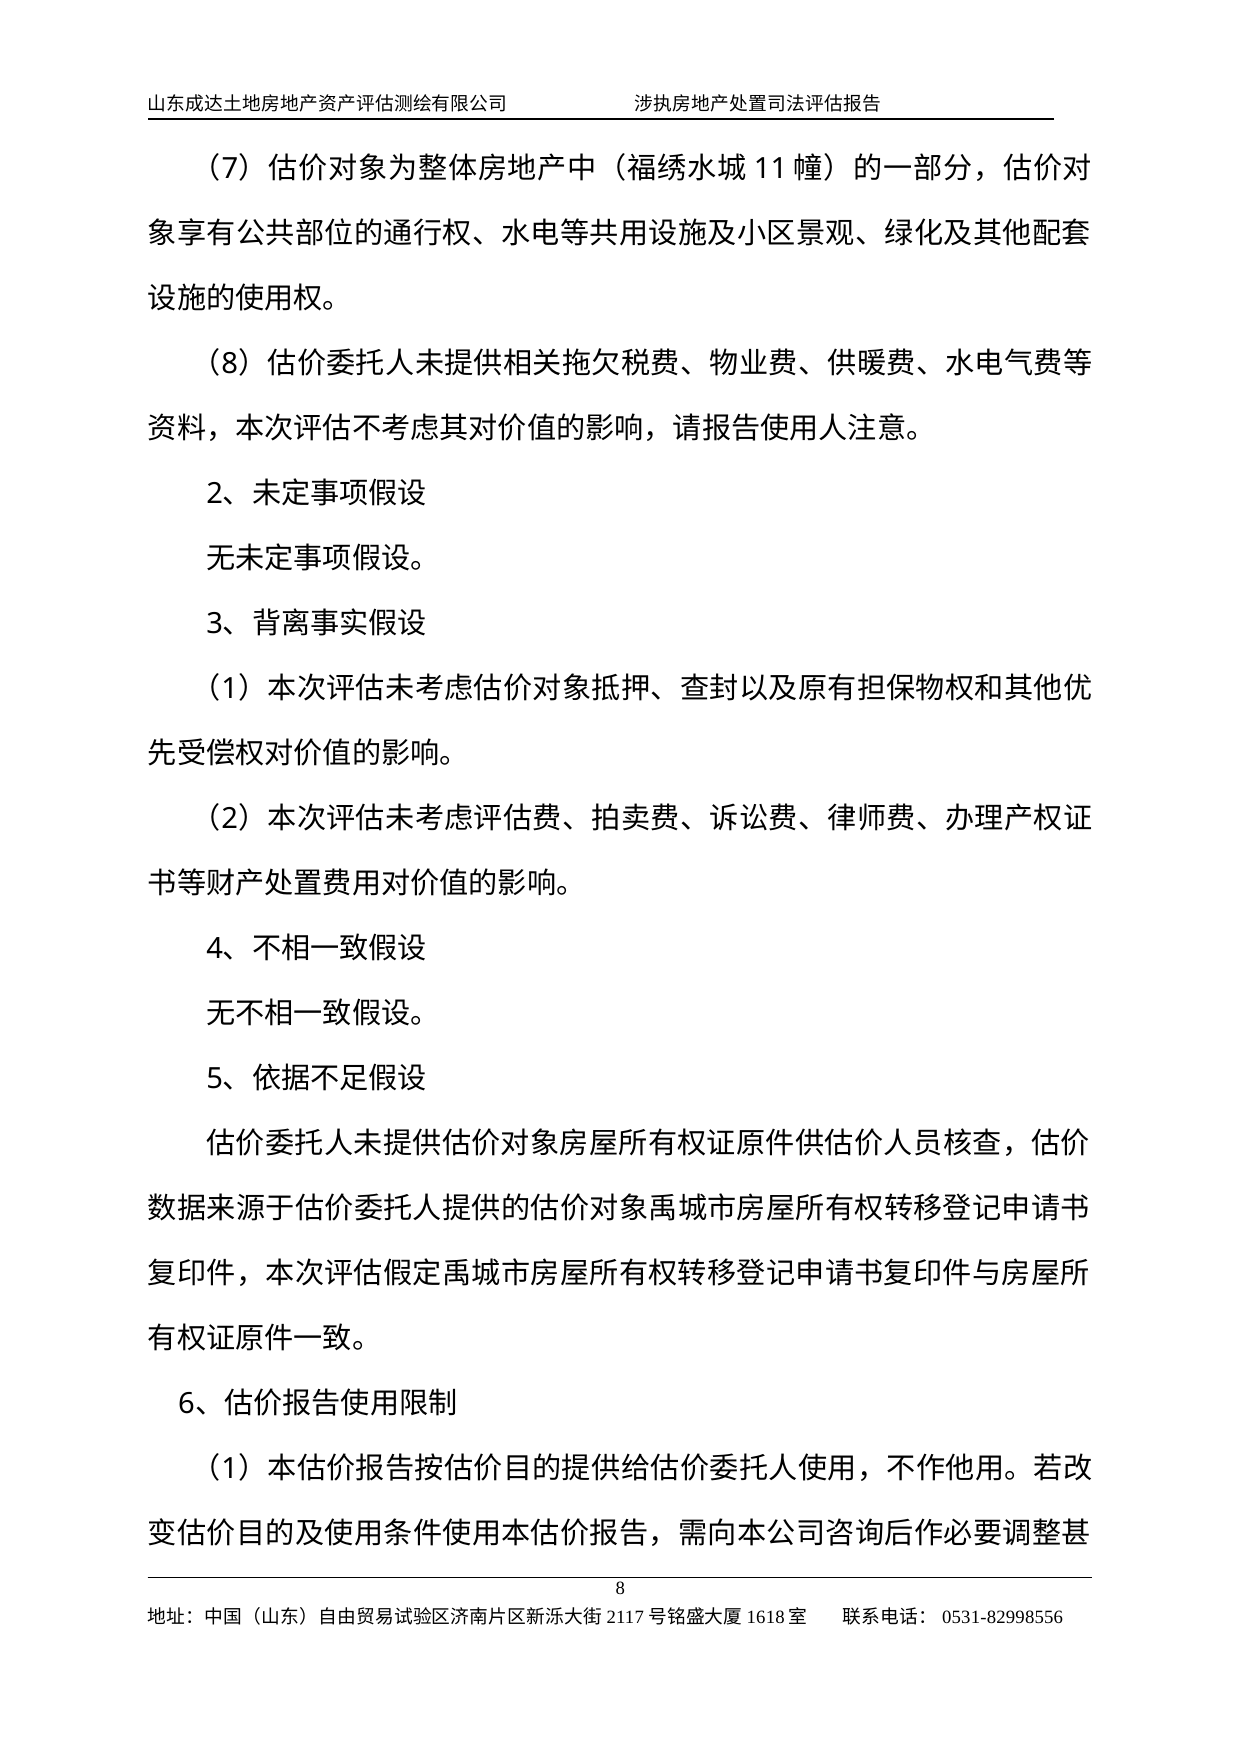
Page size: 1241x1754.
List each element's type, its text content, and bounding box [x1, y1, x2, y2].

text （2）本次评估未考虑评估费、拍卖费、诉讼费、律师费、办理产权证书等财产处置费用对价值的影响。 [148, 783, 1092, 913]
text （8）估价委托人未提供相关拖欠税费、物业费、供暖费、水电气费等资料，本次评估不考虑其对价值的影响，请报告使用人注意。 [148, 328, 1092, 458]
text 5、依据不足假设 [148, 1043, 1092, 1108]
text 6、估价报告使用限制 [148, 1368, 1092, 1433]
text 无不相一致假设。 [148, 978, 1092, 1043]
text 3、背离事实假设 [148, 588, 1092, 653]
text （7）估价对象为整体房地产中（福绣水城11幢）的一部分，估价对象享有公共部位的通行权、水电等共用设施及小区景观、绿化及其他配套设施的使用权。 [148, 133, 1092, 328]
text （1）本次评估未考虑估价对象抵押、查封以及原有担保物权和其他优先受偿权对价值的影响。 [148, 653, 1092, 783]
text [148, 1433, 1092, 1563]
text 4、不相一致假设 [148, 913, 1092, 978]
text 估价委托人未提供估价对象房屋所有权证原件供估价人员核查，估价数据来源于估价委托人提供的估价对象禹城市房屋所有权转移登记申请书复印件，本次评估假定禹城市房屋所有权转移登记申请书复印件与房屋所有权证原件一致。 [148, 1108, 1092, 1368]
text 2、未定事项假设 [148, 458, 1092, 523]
text 无未定事项假设。 [148, 523, 1092, 588]
